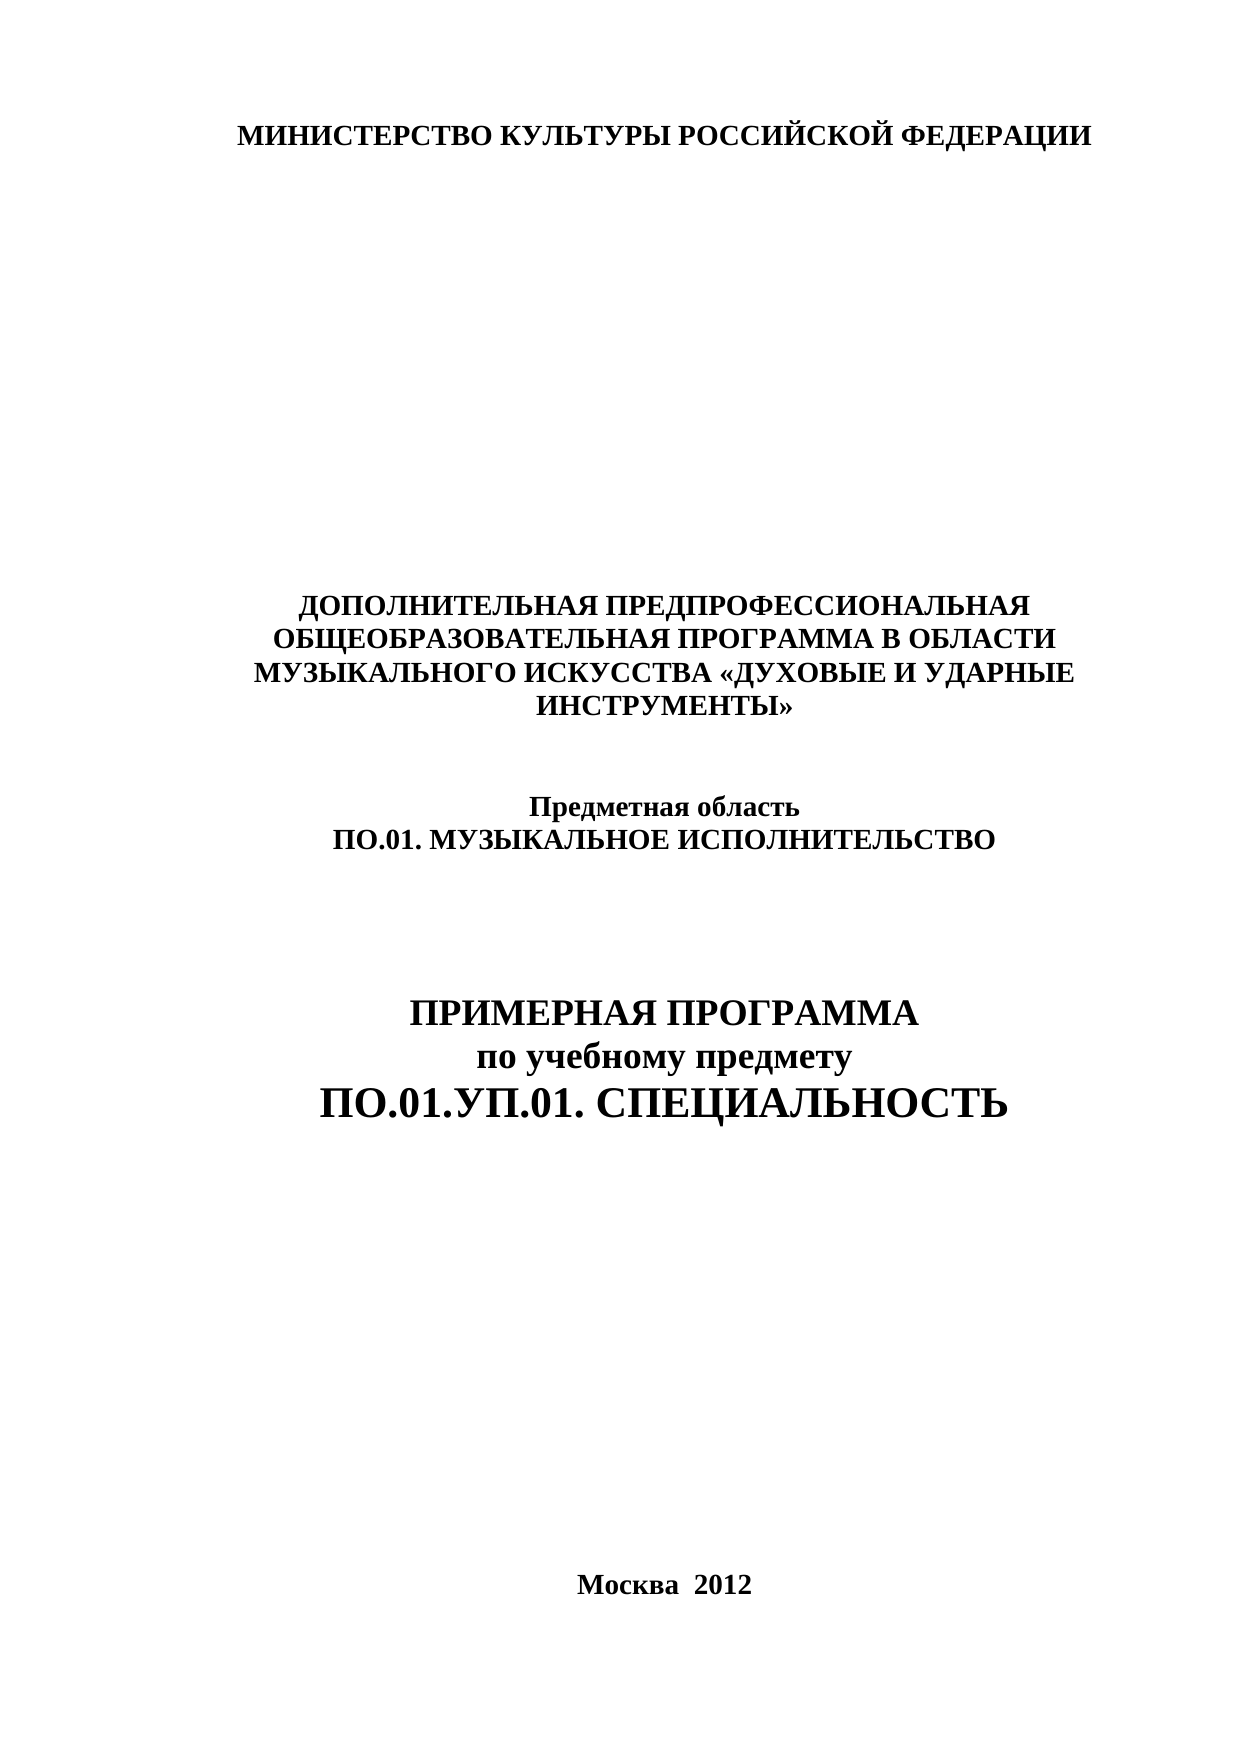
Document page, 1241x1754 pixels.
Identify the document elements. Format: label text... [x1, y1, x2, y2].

text ПО.01.УП.01. СПЕЦИАЛЬНОСТЬ [177, 1076, 1152, 1127]
text МИНИСТЕРСТВО КУЛЬТУРЫ РОССИЙСКОЙ ФЕДЕРАЦИИ [177, 118, 1152, 152]
text ДОПОЛНИТЕЛЬНАЯ ПРЕДПРОФЕССИОНАЛЬНАЯ ОБЩЕОБРАЗОВАТЕЛЬНАЯ ПРОГРАММА В ОБЛАСТИ [177, 588, 1152, 655]
text МУЗЫКАЛЬНОГО ИСКУССТВА «ДУХОВЫЕ И УДАРНЫЕ ИНСТРУМЕНТЫ» [177, 655, 1152, 722]
text ПО.01. МУЗЫКАЛЬНОЕ ИСПОЛНИТЕЛЬСТВО [177, 822, 1152, 856]
text Москва 2012 [177, 1567, 1152, 1601]
text по учебному предмету [177, 1033, 1152, 1076]
text Предметная область [177, 789, 1152, 822]
text ПРИМЕРНАЯ ПРОГРАММА [177, 990, 1152, 1033]
